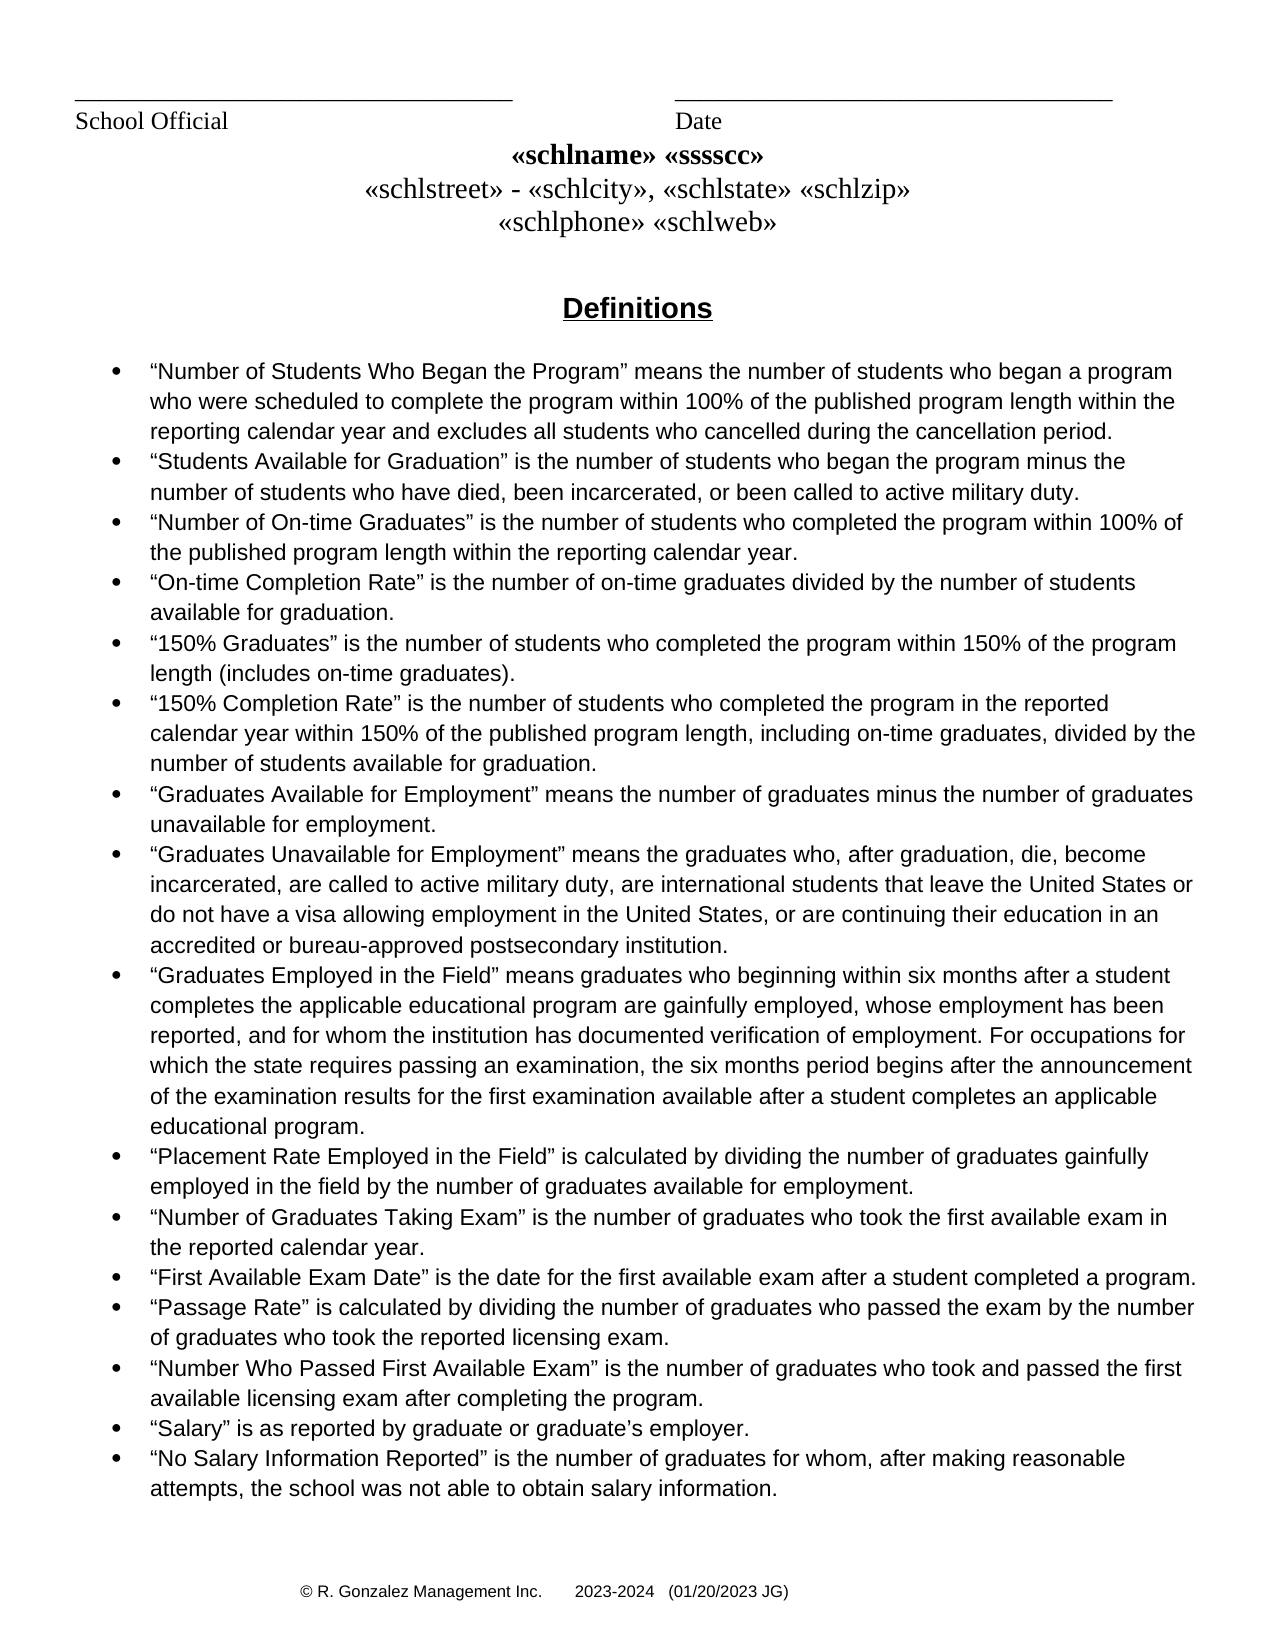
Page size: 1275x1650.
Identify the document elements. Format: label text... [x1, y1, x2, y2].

list “Number of Students Who Began the Program” means the number of students who began a program who were scheduled to complete the program within 100% of the published program length within the reporting calendar year and excludes all students who cancelled during the cancellation period. [112, 358, 1200, 444]
text «schlphone» «schlweb» [75, 204, 1200, 238]
list “Placement Rate Employed in the Field” is calculated by dividing the number of graduates gainfully employed in the field by the number of graduates available for employment. [112, 1143, 1200, 1200]
list “Graduates Unavailable for Employment” means the graduates who, after graduation, die, become incarcerated, are called to active military duty, are international students that leave the United States or do not have a visa allowing employment in the United States, or are continuing their education in an accredited or bureau-approved postsecondary institution. [112, 841, 1200, 958]
text «schlname» «sssscc» [75, 137, 1200, 171]
list “No Salary Information Reported” is the number of graduates for whom, after making reasonable attempts, the school was not able to obtain salary information. [112, 1445, 1200, 1502]
list “150% Graduates” is the number of students who completed the program within 150% of the program length (includes on-time graduates). [112, 629, 1200, 686]
list “Number of On-time Graduates” is the number of students who completed the program within 100% of the published program length within the reporting calendar year. [112, 509, 1200, 565]
text Definitions [75, 291, 1200, 324]
list “150% Completion Rate” is the number of students who completed the program in the reported calendar year within 150% of the published program length, including on-time graduates, divided by the number of students available for graduation. [112, 690, 1200, 777]
list “Graduates Available for Employment” means the number of graduates minus the number of graduates unavailable for employment. [112, 781, 1200, 837]
list “Number Who Passed First Available Exam” is the number of graduates who took and passed the first available licensing exam after completing the program. [112, 1354, 1200, 1411]
list “Students Available for Graduation” is the number of students who began the program minus the number of students who have died, been incarcerated, or been called to active military duty. [112, 448, 1200, 505]
list “Graduates Employed in the Field” means graduates who beginning within six months after a student completes the applicable educational program are gainfully employed, whose employment has been reported, and for whom the institution has documented verification of employment. For occupations for which the state requires passing an examination, the six months period begins after the announcement of the examination results for the first examination available after a student completes an applicable educational program. [112, 962, 1200, 1139]
list “Passage Rate” is calculated by dividing the number of graduates who passed the exam by the number of graduates who took the reported licensing exam. [112, 1294, 1200, 1351]
list “First Available Exam Date” is the date for the first available exam after a student completed a program. [112, 1264, 1200, 1290]
text School Official Date [75, 106, 1200, 135]
list “Number of Graduates Taking Exam” is the number of graduates who took the first available exam in the reported calendar year. [112, 1203, 1200, 1260]
text «schlstreet» - «schlcity», «schlstate» «schlzip» [75, 171, 1200, 204]
list “Salary” is as reported by graduate or graduate’s employer. [112, 1415, 1200, 1441]
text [75, 75, 1200, 104]
list “On-time Completion Rate” is the number of on-time graduates divided by the number of students available for graduation. [112, 569, 1200, 626]
